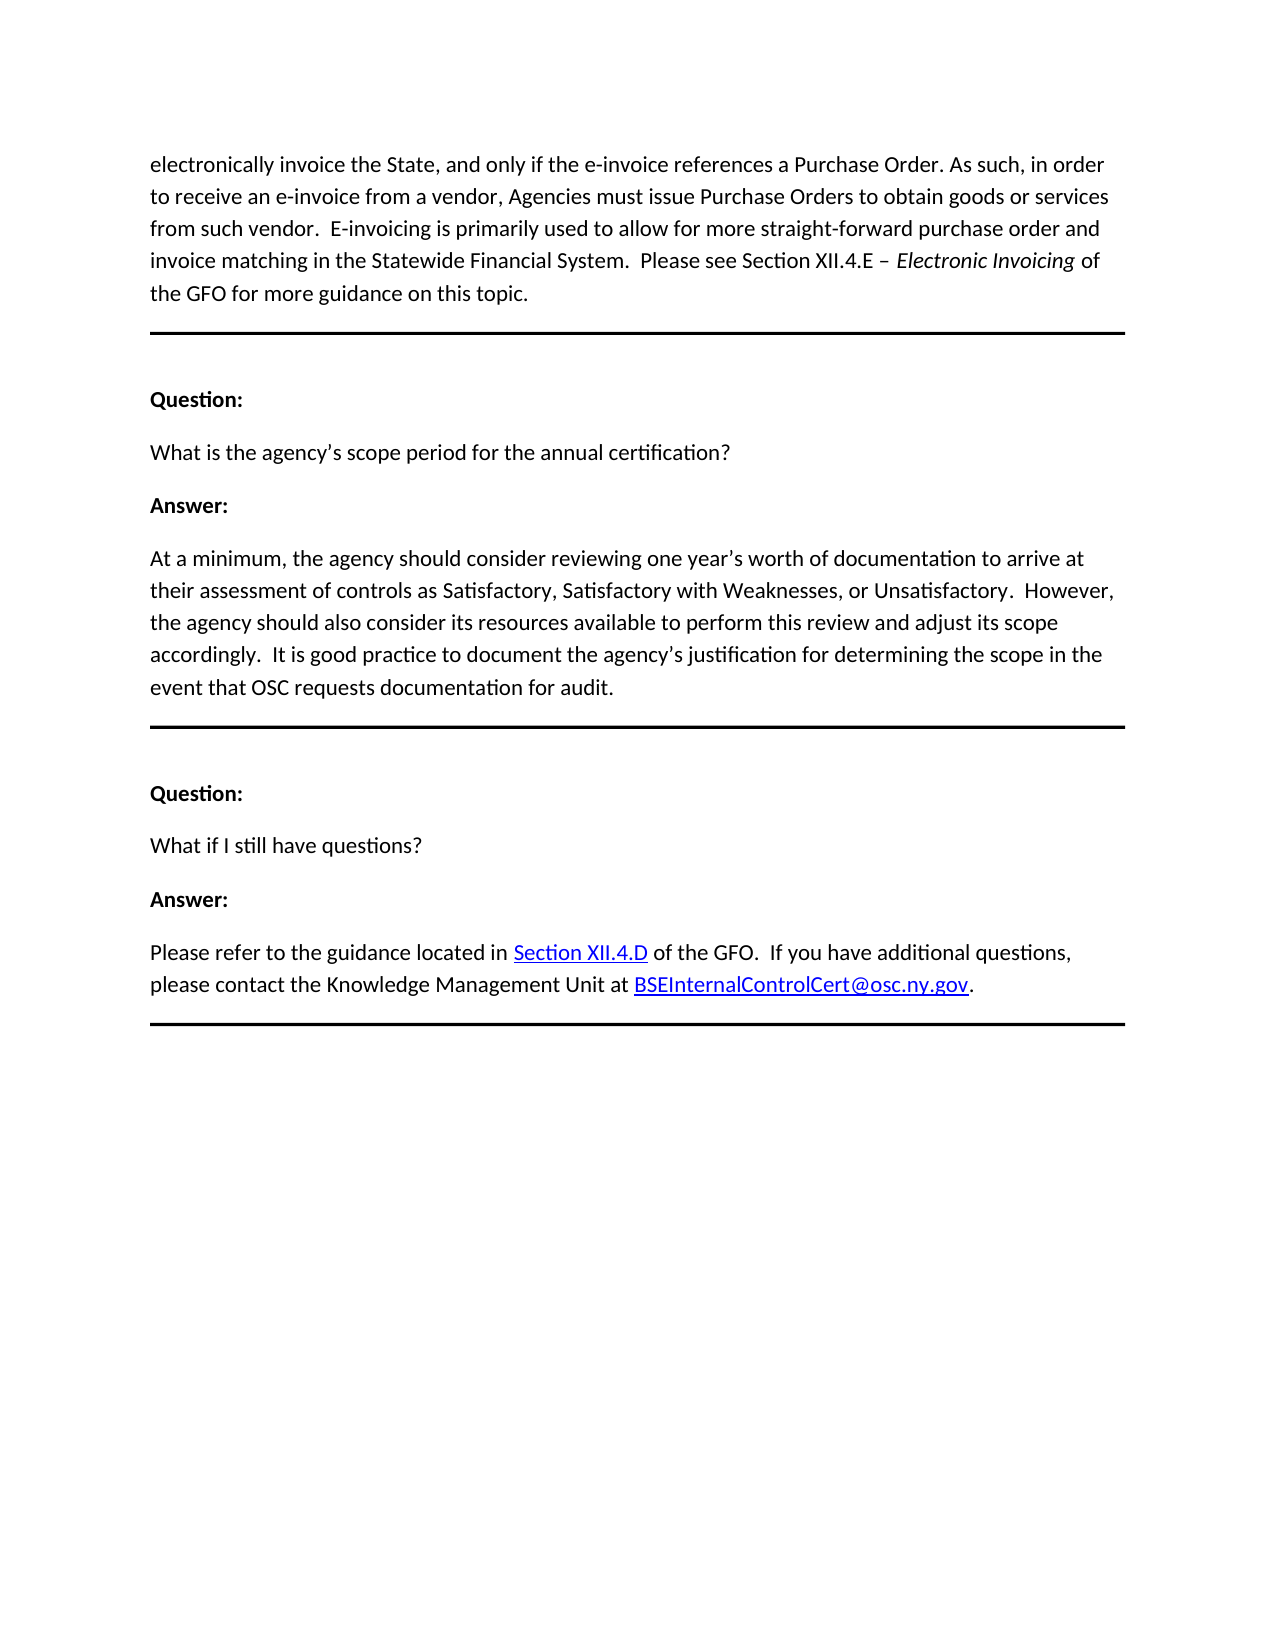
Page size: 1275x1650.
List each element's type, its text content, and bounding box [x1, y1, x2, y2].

text What if I still have questions? [150, 832, 1125, 860]
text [150, 150, 1125, 307]
text What is the agency’s scope period for the annual certification? [150, 438, 1125, 466]
text At a minimum, the agency should consider reviewing one year’s worth of documentation to arrive at their assessment of controls as Satisfactory, Satisfactory with Weaknesses, or Unsatisfactory. However, the agency should also consider its resources available to perform this review and adjust its scope accordingly. It is good practice to document the agency’s justification for determining the scope in the event that OSC requests documentation for audit. [150, 544, 1125, 701]
text Question: [150, 385, 1125, 413]
text Answer: [150, 491, 1125, 519]
text Question: [150, 779, 1125, 807]
text Answer: [150, 885, 1125, 913]
text Please refer to the guidance located in Section XII.4.D of the GFO. If you have additional questions, please contact the Knowledge Management Unit at BSEInternalControlCert@osc.ny.gov. [150, 938, 1125, 998]
